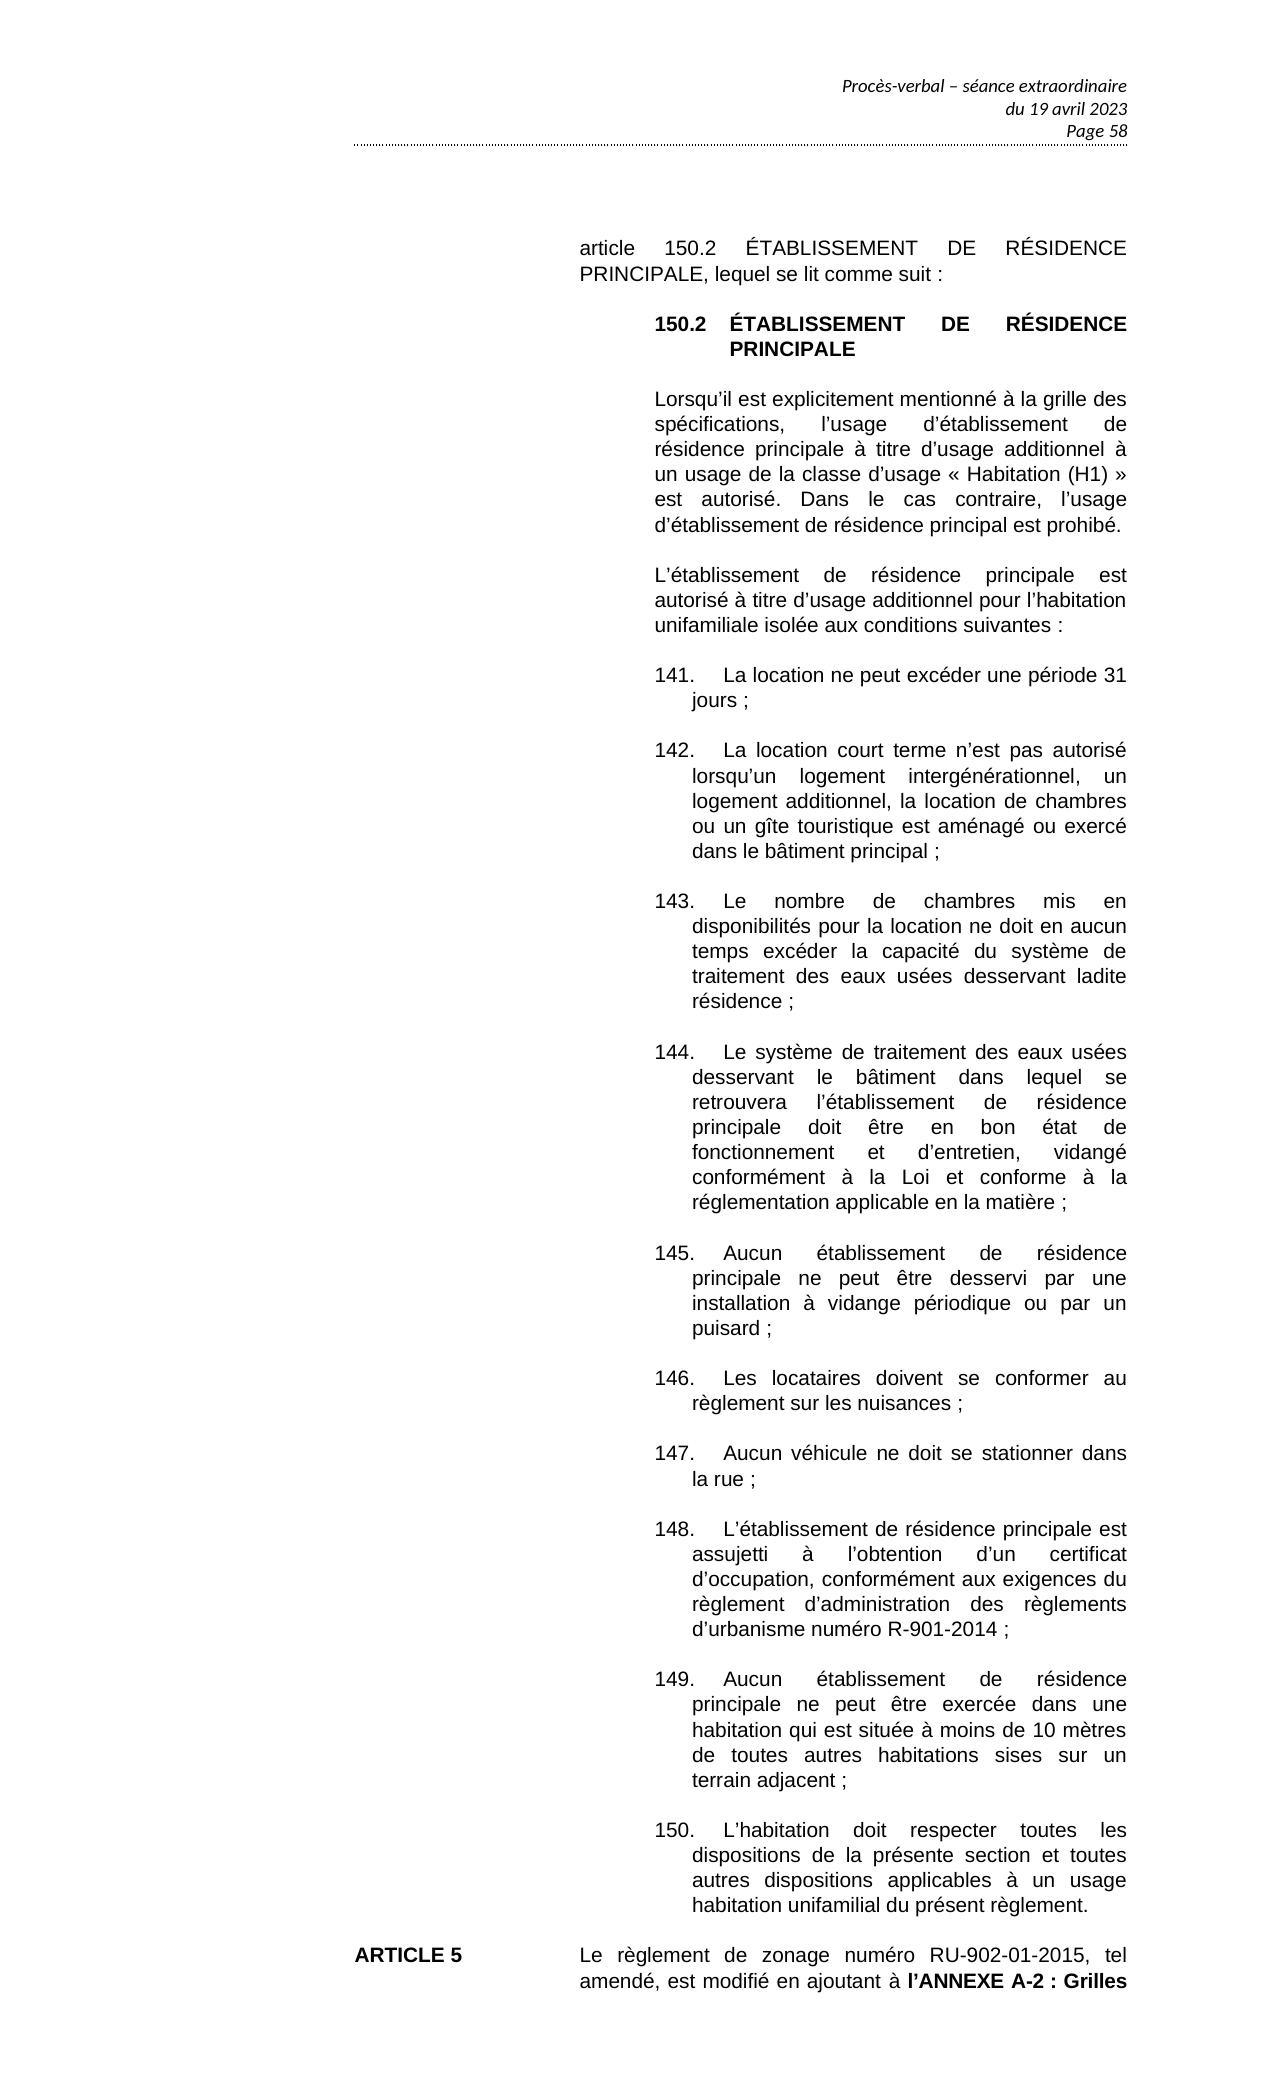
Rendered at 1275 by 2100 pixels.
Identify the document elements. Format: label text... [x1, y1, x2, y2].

list Aucun véhicule ne doit se stationner dans la rue ; [654, 1441, 1127, 1490]
list Aucun établissement de résidence principale ne peut être exercée dans une habitation qui est située à moins de 10 mètres de toutes autres habitations sises sur un terrain adjacent ; [654, 1667, 1127, 1792]
list Les locataires doivent se conformer au règlement sur les nuisances ; [654, 1366, 1127, 1415]
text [357, 236, 1127, 285]
list La location court terme n’est pas autorisé lorsqu’un logement intergénérationnel, un logement additionnel, la location de chambres ou un gîte touristique est aménagé ou exercé dans le bâtiment principal ; [654, 738, 1127, 863]
list Aucun établissement de résidence principale ne peut être desservi par une installation à vidange périodique ou par un puisard ; [654, 1240, 1127, 1340]
text Lorsqu’il est explicitement mentionné à la grille des spécifications, l’usage d’établissement de résidence principale à titre d’usage additionnel à un usage de la classe d’usage « Habitation (H1) » est autorisé. Dans le cas contraire, l’usage d’établissement de résidence principal est prohibé. [654, 387, 1127, 536]
text 150.2 ÉTABLISSEMENT DE RÉSIDENCE PRINCIPALE [654, 312, 1127, 361]
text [354, 1943, 1127, 1992]
list Le nombre de chambres mis en disponibilités pour la location ne doit en aucun temps excéder la capacité du système de traitement des eaux usées desservant ladite résidence ; [654, 889, 1127, 1013]
list La location ne peut excéder une période 31 jours ; [654, 663, 1127, 712]
list L’établissement de résidence principale est assujetti à l’obtention d’un certificat d’occupation, conformément aux exigences du règlement d’administration des règlements d’urbanisme numéro R-901-2014 ; [654, 1517, 1127, 1641]
text L’établissement de résidence principale est autorisé à titre d’usage additionnel pour l’habitation unifamiliale isolée aux conditions suivantes : [654, 563, 1127, 637]
list L’habitation doit respecter toutes les dispositions de la présente section et toutes autres dispositions applicables à un usage habitation unifamilial du présent règlement. [654, 1818, 1127, 1917]
list Le système de traitement des eaux usées desservant le bâtiment dans lequel se retrouvera l’établissement de résidence principale doit être en bon état de fonctionnement et d’entretien, vidangé conformément à la Loi et conforme à la réglementation applicable en la matière ; [654, 1039, 1127, 1214]
